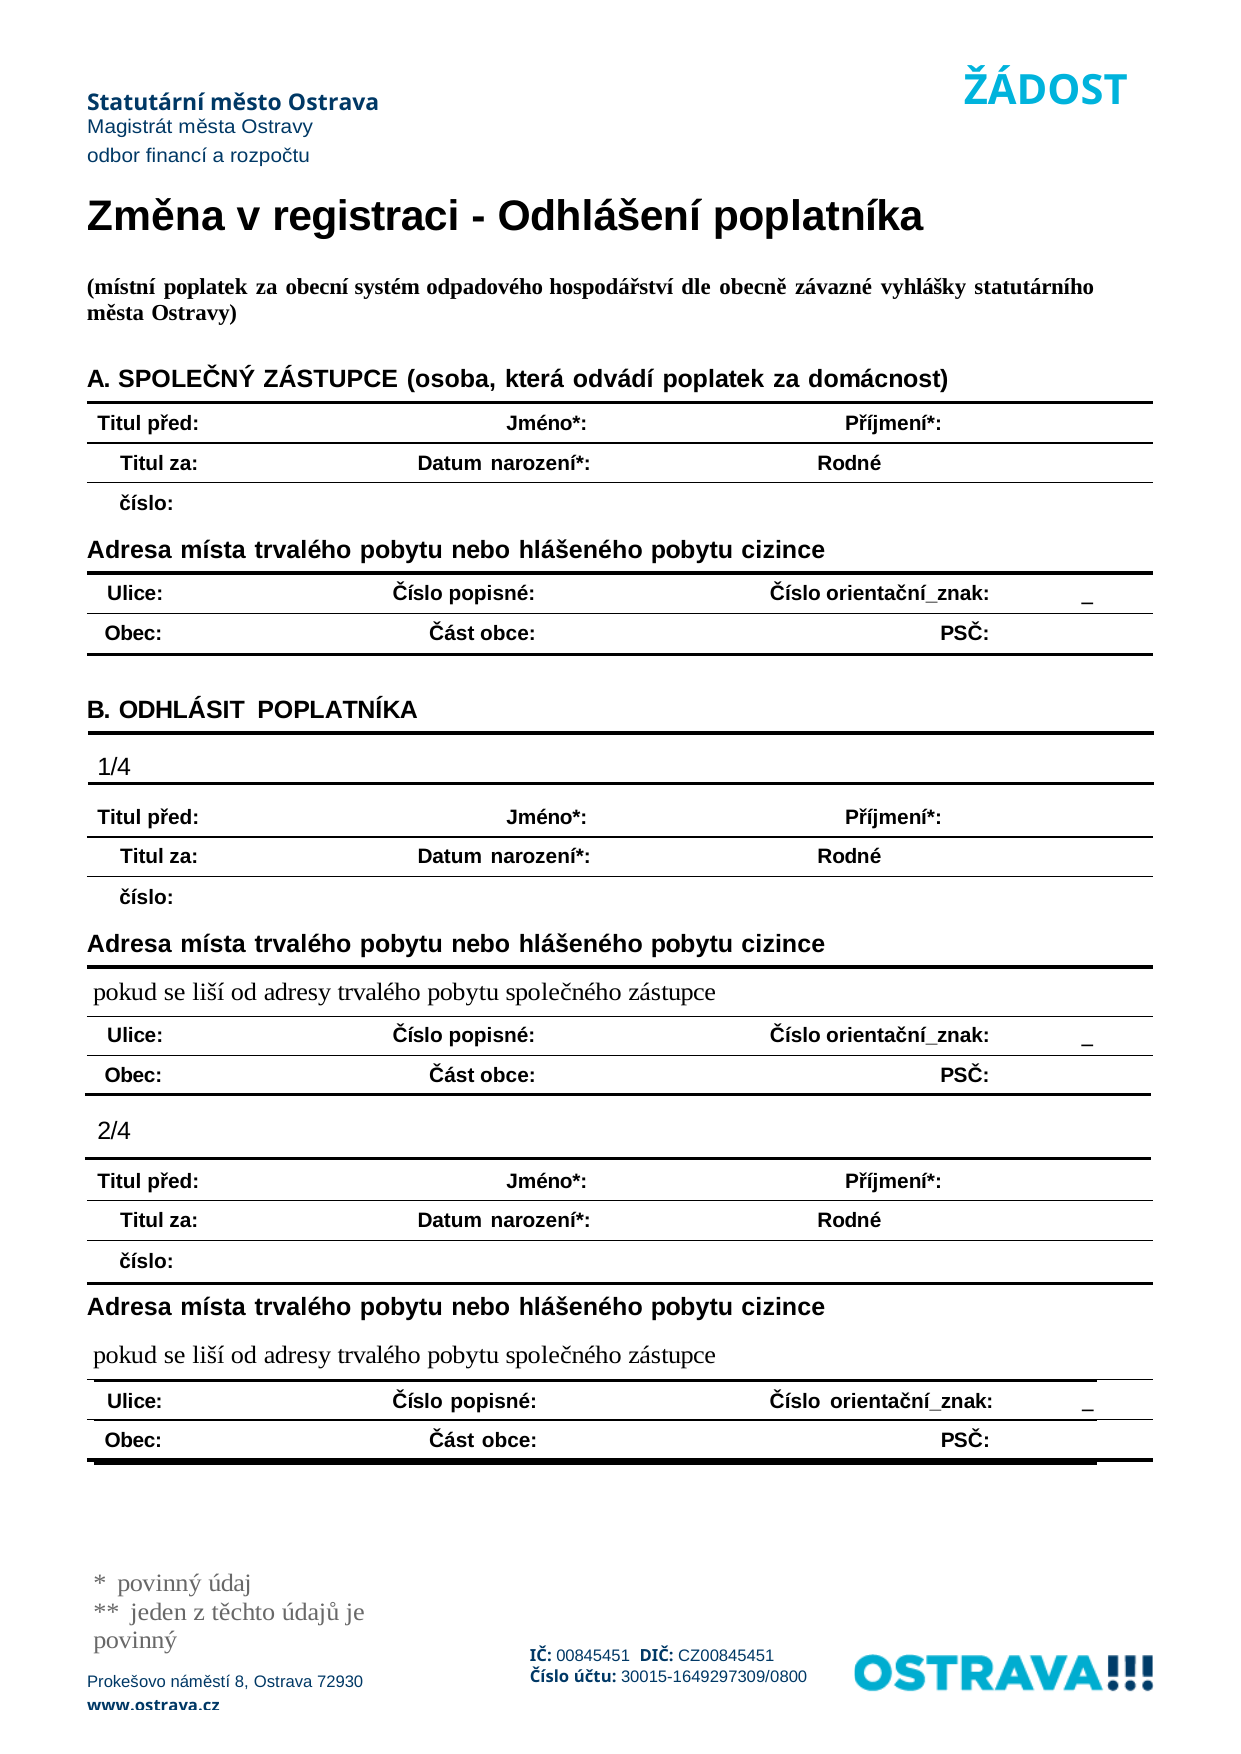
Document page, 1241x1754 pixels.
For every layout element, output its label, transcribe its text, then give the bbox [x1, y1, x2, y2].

text Změna v registraci - Odhlášení poplatníka [87, 190, 1165, 239]
table_cell [1036, 1421, 1097, 1462]
text Titul za: Datum narození*: Rodné číslo: [119, 844, 942, 909]
text Titul před: Jméno*: Příjmení*: [97, 411, 1165, 435]
table_header Číslo popisné: [278, 1382, 652, 1420]
subtitle pokud se liší od adresy trvalého pobytu společného zástupce [93, 977, 1165, 1006]
table_cell Obec: [94, 1421, 278, 1462]
table_cell PSČ: [652, 1421, 1036, 1462]
text Titul před: Jméno*: Příjmení*: [97, 805, 1165, 829]
text Ulice: Číslo popisné: Číslo orientační_znak: _ [107, 1023, 1165, 1049]
list SPOLEČNÝ ZÁSTUPCE (osoba, která odvádí poplatek za domácnost) [87, 364, 1165, 393]
text 1/4 [97, 752, 1165, 781]
picture [854, 1654, 1154, 1695]
text Titul za: Datum narození*: Rodné číslo: [119, 1208, 942, 1273]
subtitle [93, 1341, 1165, 1369]
subtitle (místní poplatek za obecní systém odpadového hospodářství dle obecně závazné vyhlášky statutárního města Ostravy) [87, 274, 1094, 326]
subtitle Adresa místa trvalého pobytu nebo hlášeného pobytu cizince [87, 929, 1165, 957]
table_cell Část obce: [278, 1421, 652, 1462]
text Titul před: Jméno*: Příjmení*: [97, 1168, 1165, 1192]
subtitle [87, 1292, 1165, 1321]
text 2/4 [97, 1116, 1165, 1144]
text Ulice: Číslo popisné: Číslo orientační_znak: _ [107, 581, 1165, 607]
text Obec: Část obce: PSČ: [104, 621, 1165, 645]
table_header _ [1036, 1382, 1097, 1420]
text Titul za: Datum narození*: Rodné číslo: [119, 451, 942, 515]
subtitle ODHLÁSIT POPLATNÍKA [87, 694, 1165, 723]
table_header Ulice: [94, 1382, 278, 1420]
table_header Číslo orientační_znak: [652, 1382, 1036, 1420]
text Obec: Část obce: PSČ: [104, 1063, 1165, 1087]
subtitle Adresa místa trvalého pobytu nebo hlášeného pobytu cizince [87, 535, 1165, 563]
